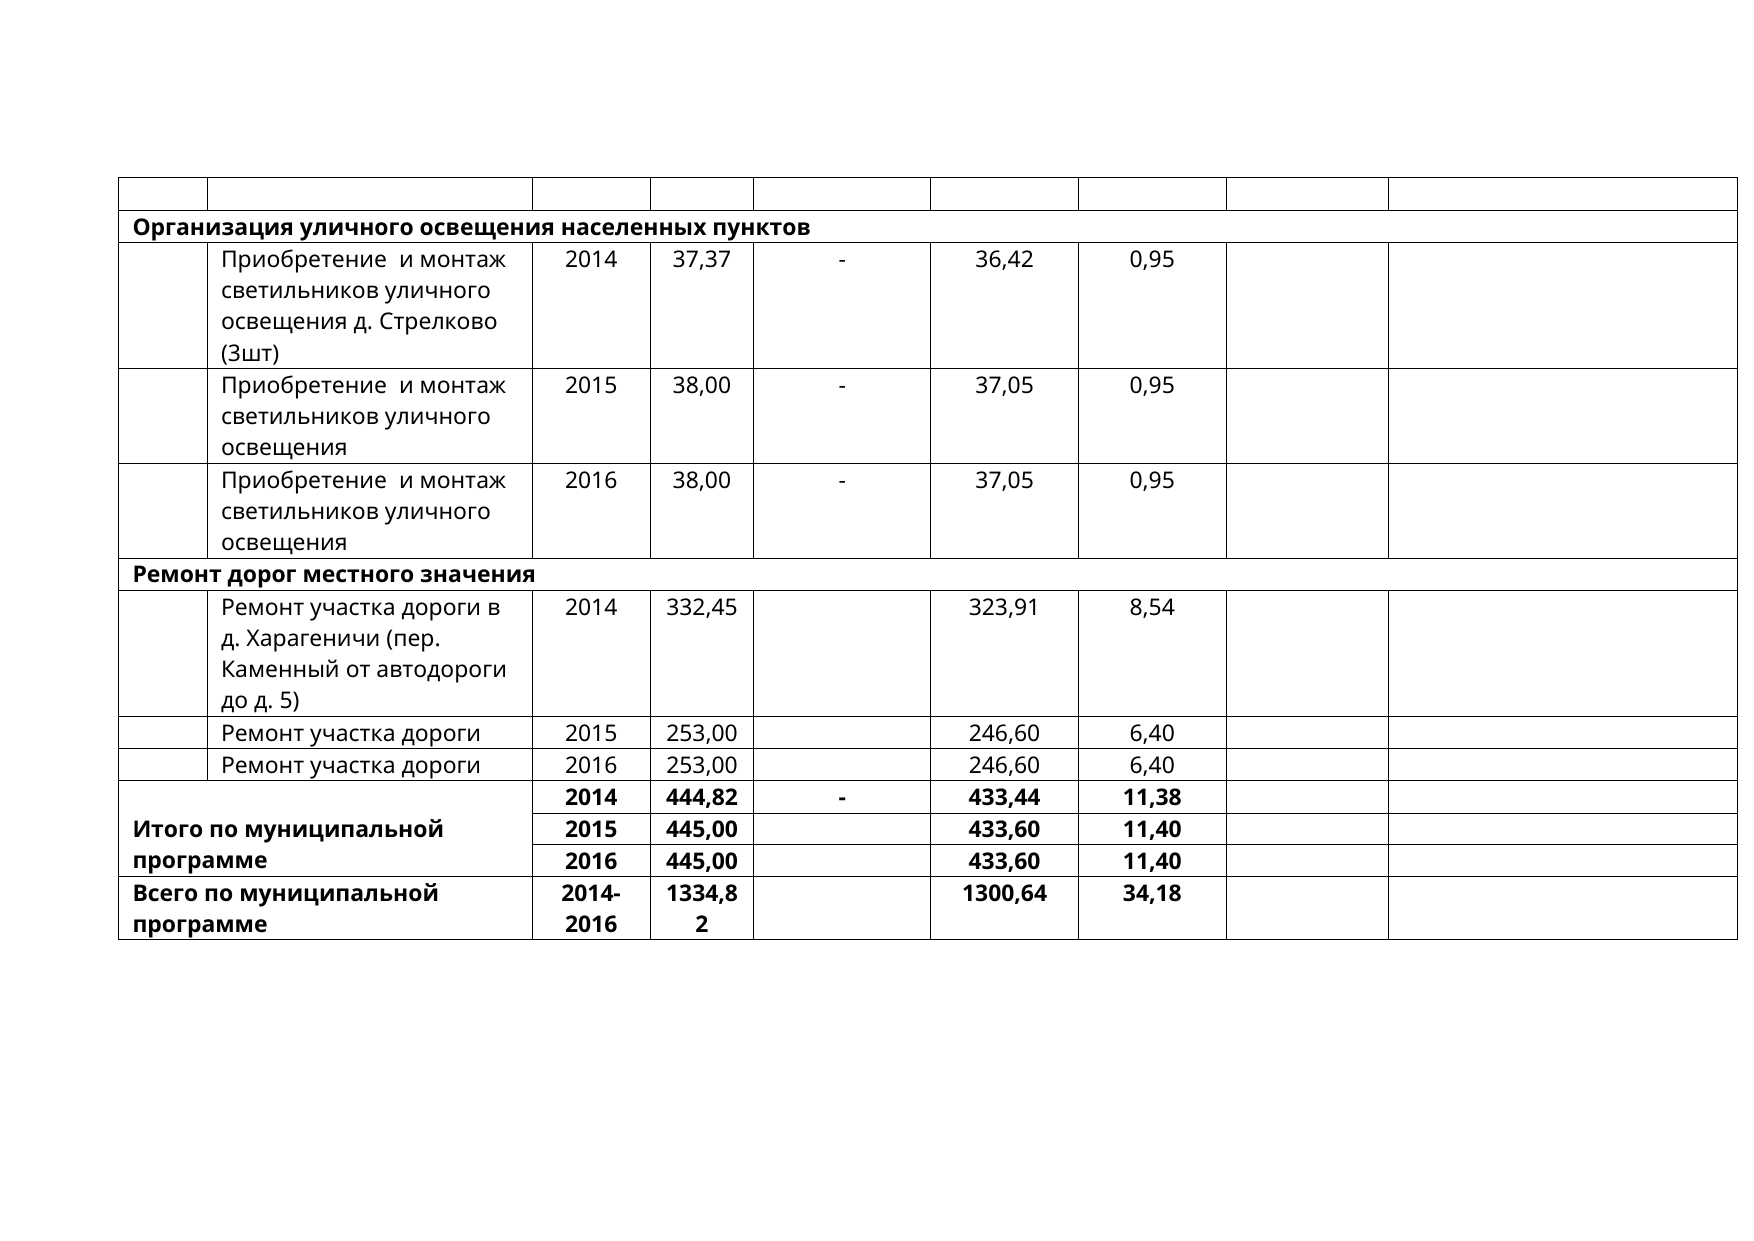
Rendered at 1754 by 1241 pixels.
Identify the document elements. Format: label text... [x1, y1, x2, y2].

table_cell Приобретение и монтаж светильников уличного освещения д. Стрелково (3шт) [208, 243, 532, 368]
table_cell 444,82 [651, 781, 753, 813]
table_cell [651, 178, 753, 209]
table_cell [1227, 781, 1388, 813]
table_cell [1227, 717, 1388, 748]
table_cell Ремонт дорог местного значения [119, 559, 1737, 590]
table_cell 253,00 [651, 749, 753, 780]
table_cell [208, 178, 532, 209]
table_cell [119, 591, 207, 716]
table_cell [119, 717, 207, 748]
table_cell 433,44 [931, 781, 1078, 813]
table_cell [1079, 178, 1226, 209]
table_cell [119, 243, 207, 368]
table_cell 11,40 [1079, 845, 1226, 876]
table_cell Организация уличного освещения населенных пунктов [119, 211, 1737, 242]
table_cell Всего по муниципальной программе [119, 877, 532, 939]
table_cell [1227, 749, 1388, 780]
table_cell Приобретение и монтаж светильников уличного освещения [208, 464, 532, 557]
table_cell [1389, 369, 1737, 463]
table_cell [1389, 814, 1737, 844]
table_cell 34,18 [1079, 877, 1226, 939]
table_cell 0,95 [1079, 464, 1226, 557]
table_cell [119, 369, 207, 463]
table_cell 2015 [533, 814, 650, 844]
table_cell 37,37 [651, 243, 753, 368]
table_cell 1300,64 [931, 877, 1078, 939]
table_cell [1227, 243, 1388, 368]
table_cell 0,95 [1079, 243, 1226, 368]
table_cell 445,00 [651, 845, 753, 876]
table_cell 1334,82 [651, 877, 753, 939]
table_cell - [754, 369, 930, 463]
table_cell [1389, 845, 1737, 876]
table_cell 11,38 [1079, 781, 1226, 813]
table_cell 11,40 [1079, 814, 1226, 844]
table_cell [754, 717, 930, 748]
table_cell [1227, 814, 1388, 844]
table_cell 36,42 [931, 243, 1078, 368]
table_cell [754, 877, 930, 939]
table_cell [1389, 464, 1737, 557]
table_cell 37,05 [931, 369, 1078, 463]
table_cell [1389, 591, 1737, 716]
table_cell 2014-2016 [533, 877, 650, 939]
table_cell 2014 [533, 591, 650, 716]
table_cell [1227, 369, 1388, 463]
table_cell 6,40 [1079, 749, 1226, 780]
table_cell [1389, 877, 1737, 939]
table_cell [1389, 717, 1737, 748]
table_cell [1227, 845, 1388, 876]
table_cell 2016 [533, 845, 650, 876]
table_cell [1389, 749, 1737, 780]
table_cell 332,45 [651, 591, 753, 716]
table_cell [533, 178, 650, 209]
table_cell [119, 749, 207, 780]
table_cell 38,00 [651, 369, 753, 463]
table_cell Итого по муниципальной программе [119, 781, 532, 876]
table_cell 2014 [533, 243, 650, 368]
table_cell 246,60 [931, 749, 1078, 780]
table_cell - [754, 243, 930, 368]
table_cell 37,05 [931, 464, 1078, 557]
table_cell [754, 814, 930, 844]
table_cell [119, 178, 207, 209]
table_cell 2015 [533, 369, 650, 463]
table_cell Ремонт участка дороги [208, 749, 532, 780]
table_cell 0,95 [1079, 369, 1226, 463]
table_cell [1389, 781, 1737, 813]
table_cell [1227, 464, 1388, 557]
table_cell [754, 591, 930, 716]
table_cell 246,60 [931, 717, 1078, 748]
table_cell 433,60 [931, 814, 1078, 844]
table_cell 2016 [533, 749, 650, 780]
table_cell [754, 178, 930, 209]
table_cell Ремонт участка дороги в д. Харагеничи (пер. Каменный от автодороги до д. 5) [208, 591, 532, 716]
table_cell [754, 749, 930, 780]
table_cell 38,00 [651, 464, 753, 557]
table_cell [1389, 243, 1737, 368]
table_cell [1227, 877, 1388, 939]
table_cell [1227, 591, 1388, 716]
table_cell 323,91 [931, 591, 1078, 716]
table_cell 445,00 [651, 814, 753, 844]
table_cell 433,60 [931, 845, 1078, 876]
table_cell 2015 [533, 717, 650, 748]
table_cell 253,00 [651, 717, 753, 748]
table_cell [1389, 178, 1737, 209]
table_cell Приобретение и монтаж светильников уличного освещения [208, 369, 532, 463]
table_cell 6,40 [1079, 717, 1226, 748]
table_cell [754, 845, 930, 876]
table_cell 2014 [533, 781, 650, 813]
table_cell 8,54 [1079, 591, 1226, 716]
table_cell - [754, 464, 930, 557]
table_cell [1227, 178, 1388, 209]
table_cell Ремонт участка дороги [208, 717, 532, 748]
table_cell [119, 464, 207, 557]
table_cell - [754, 781, 930, 813]
table_cell 2016 [533, 464, 650, 557]
table_cell [931, 178, 1078, 209]
